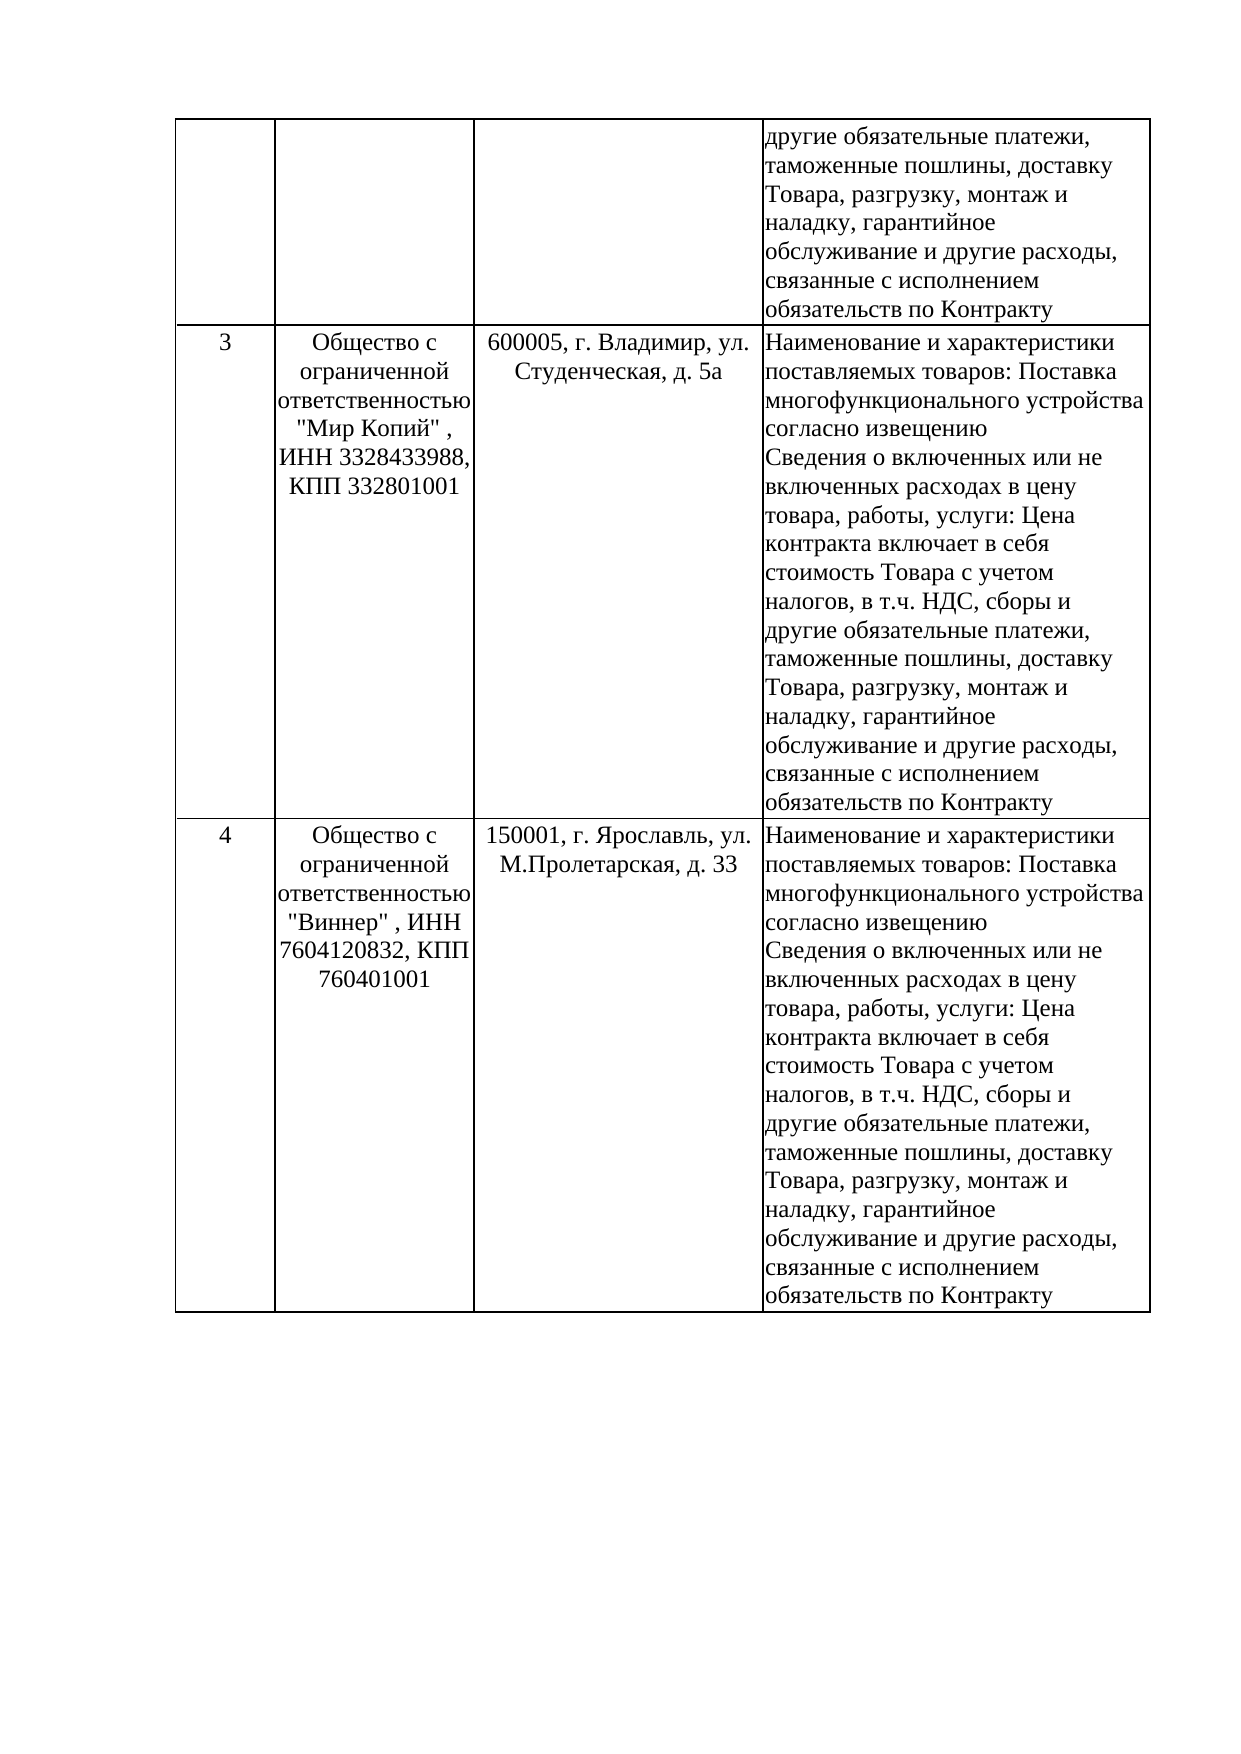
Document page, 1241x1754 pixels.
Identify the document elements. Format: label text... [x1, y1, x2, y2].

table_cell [276, 120, 473, 324]
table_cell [475, 120, 762, 324]
table_cell 2 [176, 120, 274, 324]
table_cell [764, 120, 1149, 324]
table_cell Общество с ограниченной ответственностью "Мир Копий" , ИНН 3328433988, КПП 332801001 [276, 326, 473, 817]
table_cell 150001, г. Ярославль, ул. М.Пролетарская, д. 33 [475, 819, 762, 1311]
table_cell 600005, г. Владимир, ул. Студенческая, д. 5а [475, 326, 762, 817]
table_cell Общество с ограниченной ответственностью "Виннер" , ИНН 7604120832, КПП 760401001 [276, 819, 473, 1311]
table_cell 4 [176, 819, 274, 1311]
table_cell 3 [176, 325, 274, 817]
